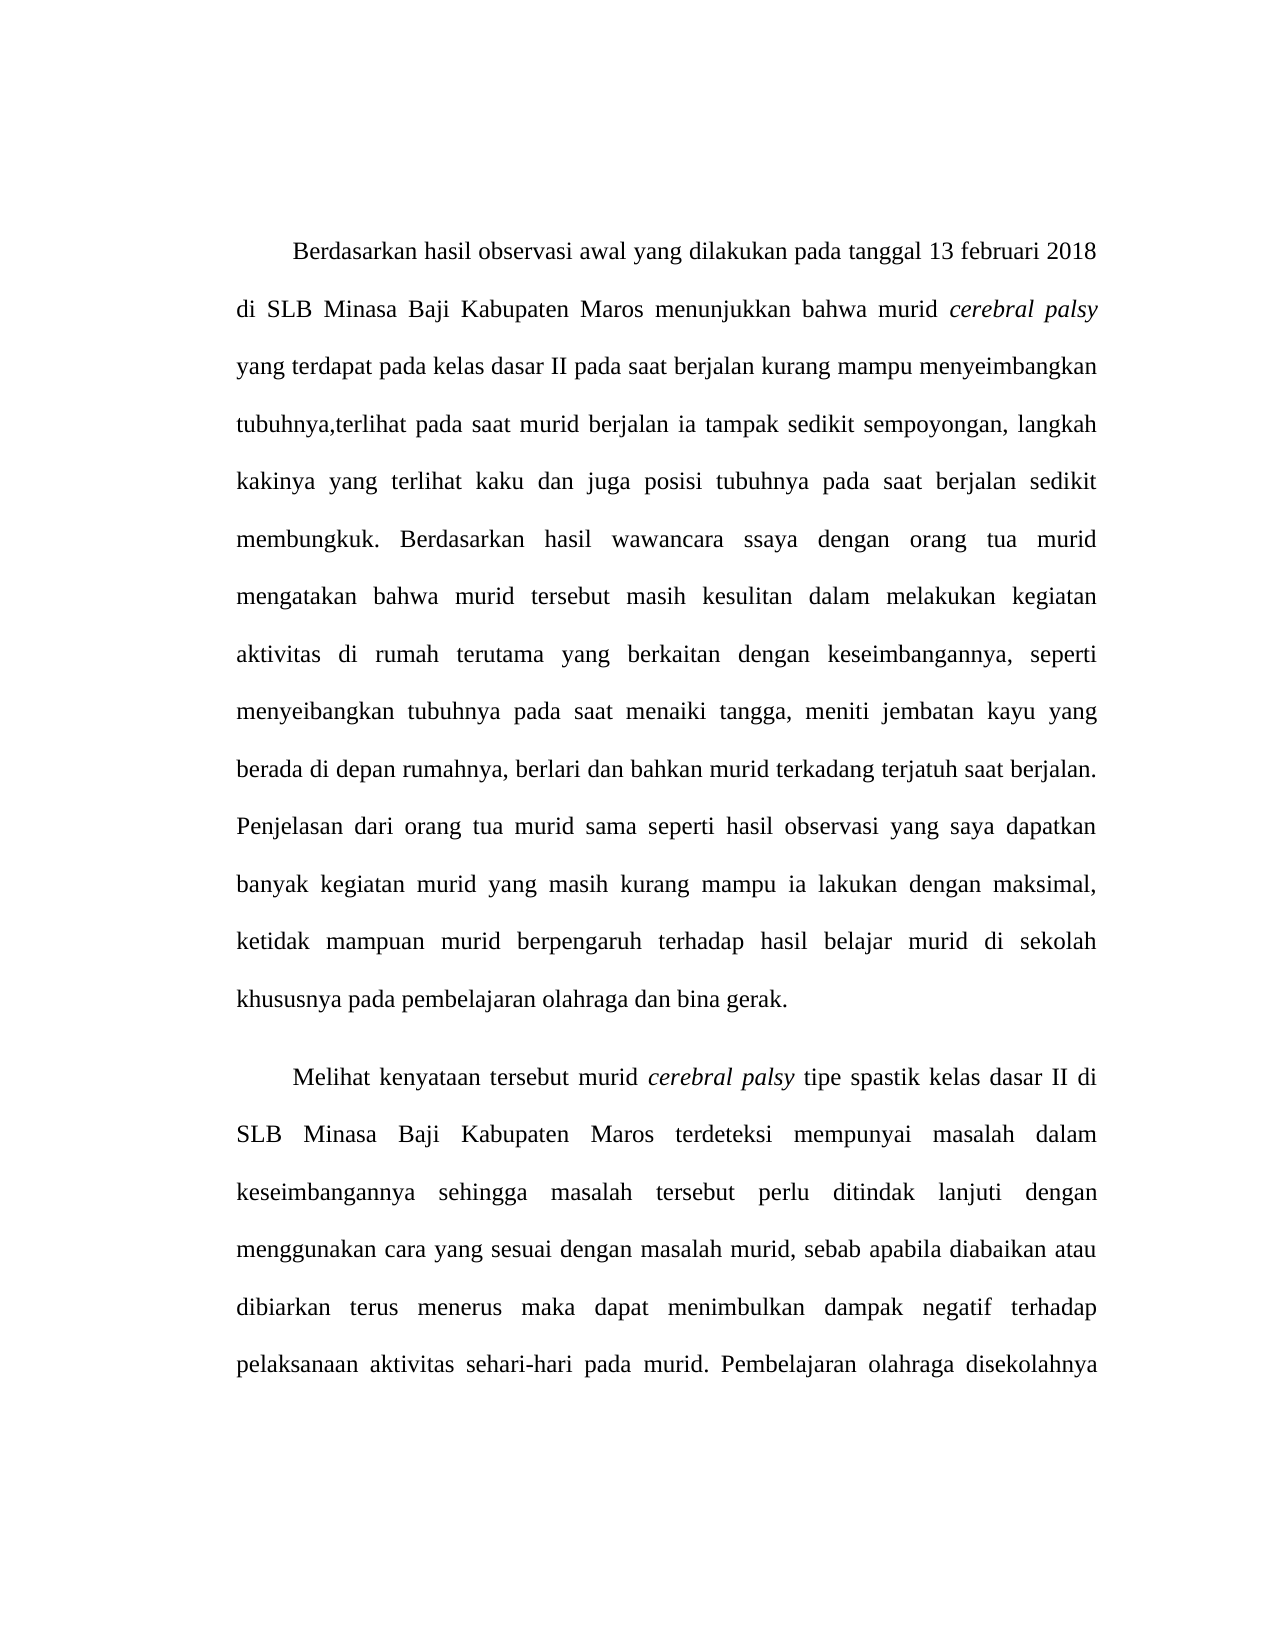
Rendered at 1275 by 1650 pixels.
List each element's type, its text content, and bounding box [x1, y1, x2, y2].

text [236, 1062, 1098, 1378]
text Berdasarkan hasil observasi awal yang dilakukan pada tanggal 13 februari 2018 di SLB Minasa Baji Kabupaten Maros menunjukkan bahwa murid cerebral palsy yang terdapat pada kelas dasar II pada saat berjalan kurang mampu menyeimbangkan tubuhnya,terlihat pada saat murid berjalan ia tampak sedikit sempoyongan, langkah kakinya yang terlihat kaku dan juga posisi tubuhnya pada saat berjalan sedikit membungkuk. Berdasarkan hasil wawancara ssaya dengan orang tua murid mengatakan bahwa murid tersebut masih kesulitan dalam melakukan kegiatan aktivitas di rumah terutama yang berkaitan dengan keseimbangannya, seperti menyeibangkan tubuhnya pada saat menaiki tangga, meniti jembatan kayu yang berada di depan rumahnya, berlari dan bahkan murid terkadang terjatuh saat berjalan. Penjelasan dari orang tua murid sama seperti hasil observasi yang saya dapatkan banyak kegiatan murid yang masih kurang mampu ia lakukan dengan maksimal, ketidak mampuan murid berpengaruh terhadap hasil belajar murid di sekolah khususnya pada pembelajaran olahraga dan bina gerak. [236, 236, 1098, 1012]
